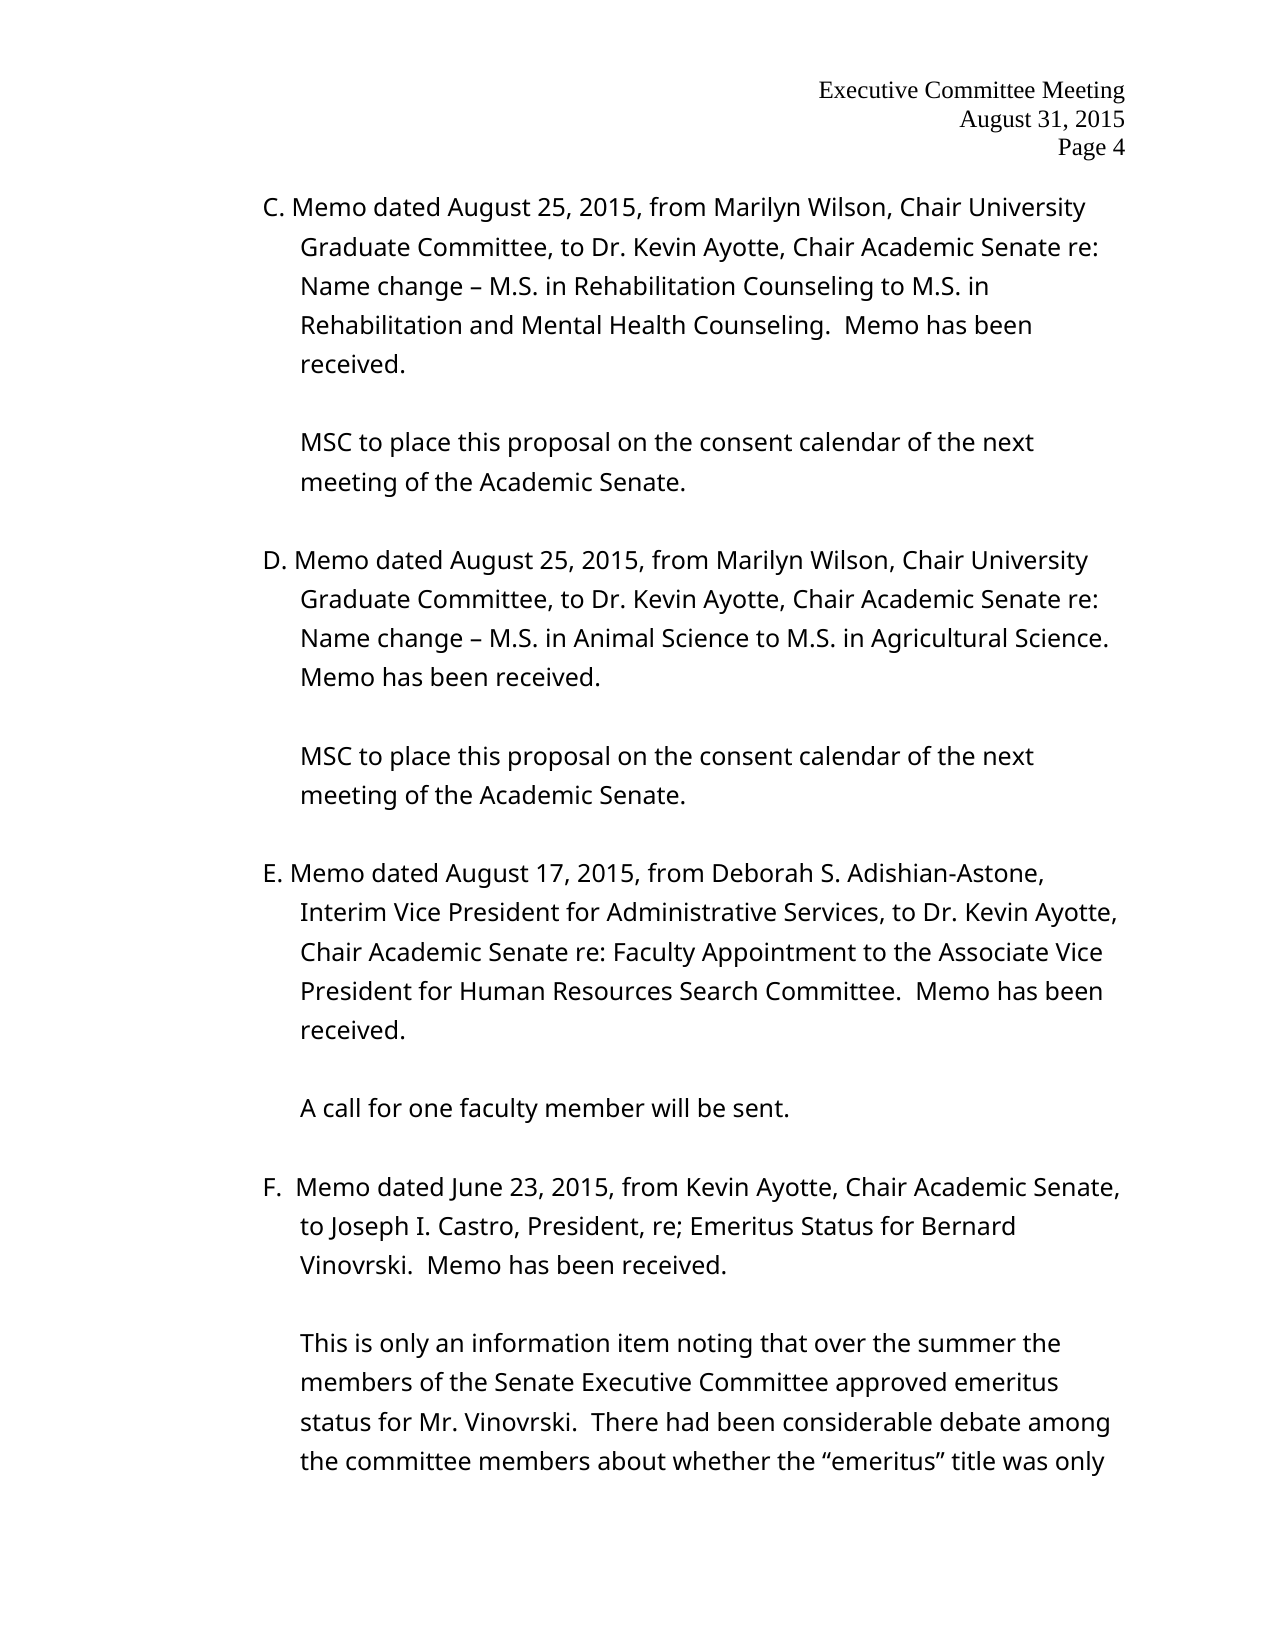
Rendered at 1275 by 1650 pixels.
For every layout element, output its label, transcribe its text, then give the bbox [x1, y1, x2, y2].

list MSC to place this proposal on the consent calendar of the next meeting of the Academic Senate. [300, 738, 1125, 812]
list F. Memo dated June 23, 2015, from Kevin Ayotte, Chair Academic Senate, to Joseph I. Castro, President, re; Emeritus Status for Bernard Vinovrski. Memo has been received. [262, 1169, 1125, 1282]
list C. Memo dated August 25, 2015, from Marilyn Wilson, Chair University Graduate Committee, to Dr. Kevin Ayotte, Chair Academic Senate re: Name change – M.S. in Rehabilitation Counseling to M.S. in Rehabilitation and Mental Health Counseling. Memo has been received. [262, 190, 1125, 381]
list MSC to place this proposal on the consent calendar of the next meeting of the Academic Senate. [300, 425, 1125, 498]
list D. Memo dated August 25, 2015, from Marilyn Wilson, Chair University Graduate Committee, to Dr. Kevin Ayotte, Chair Academic Senate re: Name change – M.S. in Animal Science to M.S. in Agricultural Science. Memo has been received. [262, 542, 1125, 694]
list A call for one faculty member will be sent. [262, 1091, 1125, 1125]
list E. Memo dated August 17, 2015, from Deborah S. Adishian-Astone, Interim Vice President for Administrative Services, to Dr. Kevin Ayotte, Chair Academic Senate re: Faculty Appointment to the Associate Vice President for Human Resources Search Committee. Memo has been received. [262, 856, 1125, 1047]
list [300, 1326, 1125, 1477]
